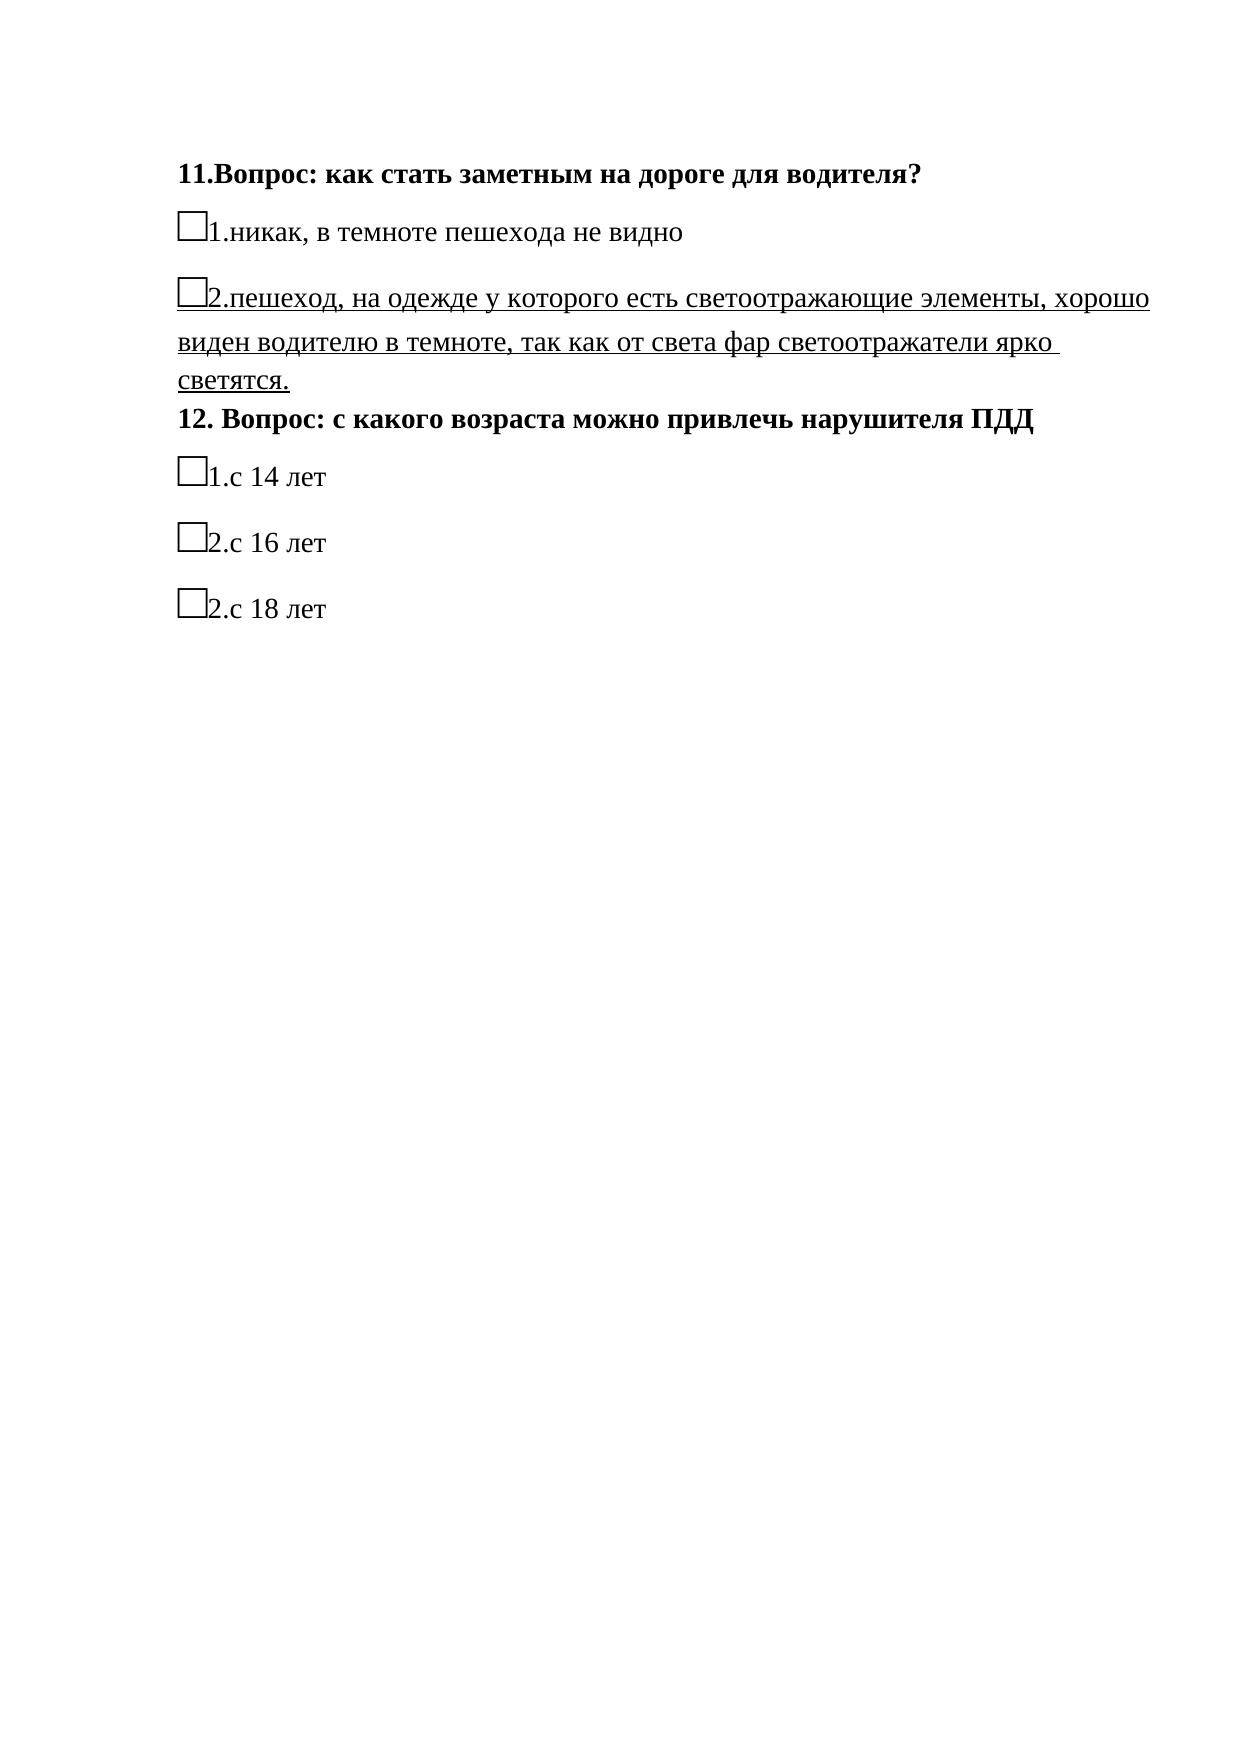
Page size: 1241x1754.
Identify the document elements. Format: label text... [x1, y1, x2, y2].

list □2.с 16 лет [177, 505, 1152, 563]
list 11.Вопрос: как стать заметным на дороге для водителя? [177, 157, 1152, 190]
list □2.с 18 лет [177, 571, 1152, 629]
list 12. Вопрос: с какого возраста можно привлечь нарушителя ПДД [177, 401, 1152, 434]
list □1.с 14 лет [177, 439, 1152, 497]
list □1.никак, в темноте пешехода не видно [177, 195, 1152, 253]
list □2.пешеход, на одежде у которого есть светоотражающие элементы, хорошо виден водителю в темноте, так как от света фар светоотражатели ярко светятся. [177, 261, 1152, 396]
